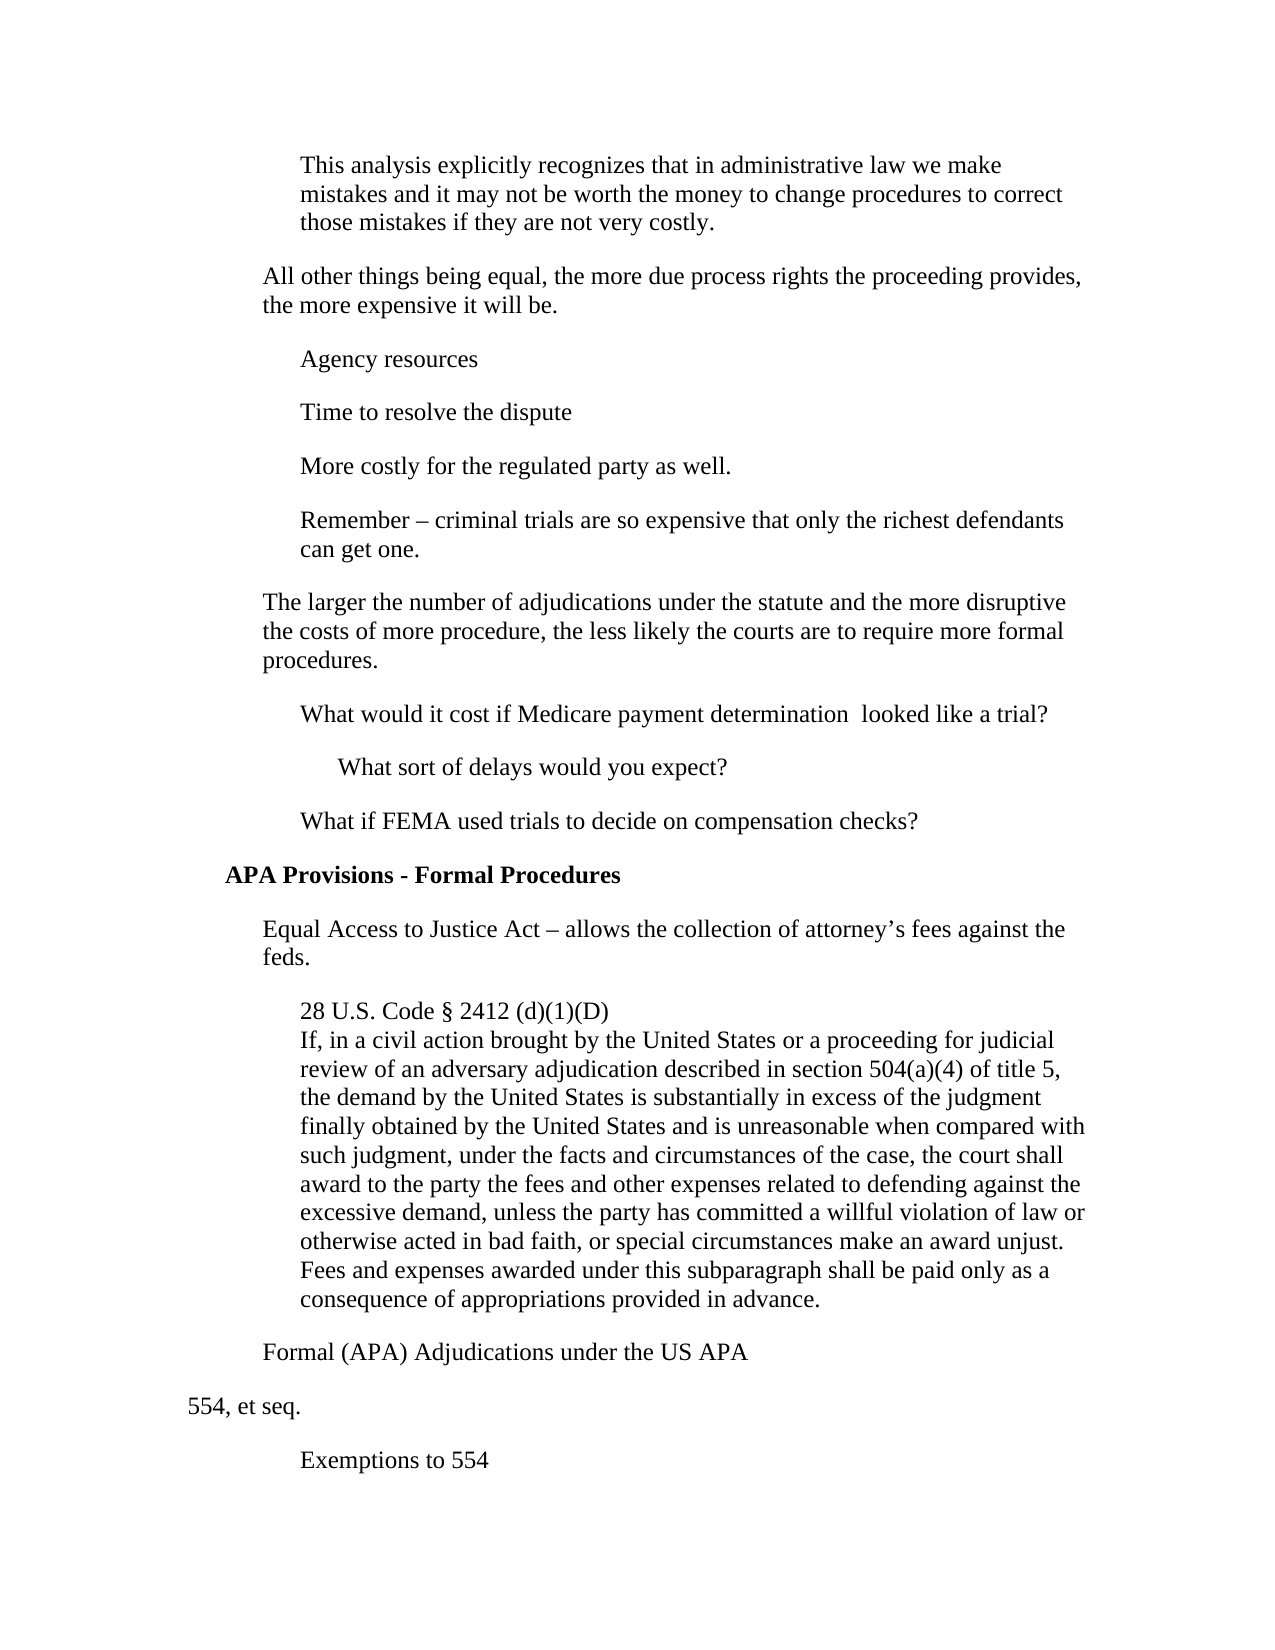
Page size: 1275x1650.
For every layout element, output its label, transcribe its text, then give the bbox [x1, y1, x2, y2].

subtitle Agency resources [300, 344, 1087, 372]
subtitle 554, et seq. [187, 1391, 1087, 1420]
subtitle APA Provisions - Formal Procedures [225, 860, 1087, 889]
subtitle This analysis explicitly recognizes that in administrative law we make mistakes and it may not be worth the money to change procedures to correct those mistakes if they are not very costly. [300, 150, 1087, 236]
subtitle What sort of delays would you expect? [337, 752, 1087, 781]
subtitle Exemptions to 554 [300, 1445, 1087, 1474]
subtitle 28 U.S. Code § 2412 (d)(1)(D) If, in a civil action brought by the United States or a proceeding for judicial review of an adversary adjudication described in section 504(a)(4) of title 5, the demand by the United States is substantially in excess of the judgment finally obtained by the United States and is unreasonable when compared with such judgment, under the facts and circumstances of the case, the court shall award to the party the fees and other expenses related to defending against the excessive demand, unless the party has committed a willful violation of law or otherwise acted in bad faith, or special circumstances make an award unjust. Fees and expenses awarded under this subparagraph shall be paid only as a consequence of appropriations provided in advance. [300, 996, 1087, 1312]
subtitle Remember – criminal trials are so expensive that only the richest defendants can get one. [300, 505, 1087, 562]
subtitle The larger the number of adjudications under the statute and the more disruptive the costs of more procedure, the less likely the courts are to require more formal procedures. [262, 587, 1087, 674]
subtitle Formal (APA) Adjudications under the US APA [262, 1337, 1087, 1366]
subtitle What would it cost if Medicare payment determination looked like a trial? [300, 699, 1087, 727]
subtitle Equal Access to Justice Act – allows the collection of attorney’s fees against the feds. [262, 914, 1087, 971]
subtitle More costly for the regulated party as well. [300, 451, 1087, 480]
subtitle Time to resolve the dispute [300, 397, 1087, 426]
subtitle What if FEMA used trials to decide on compensation checks? [300, 806, 1087, 835]
subtitle All other things being equal, the more due process rights the proceeding provides, the more expensive it will be. [262, 261, 1087, 319]
